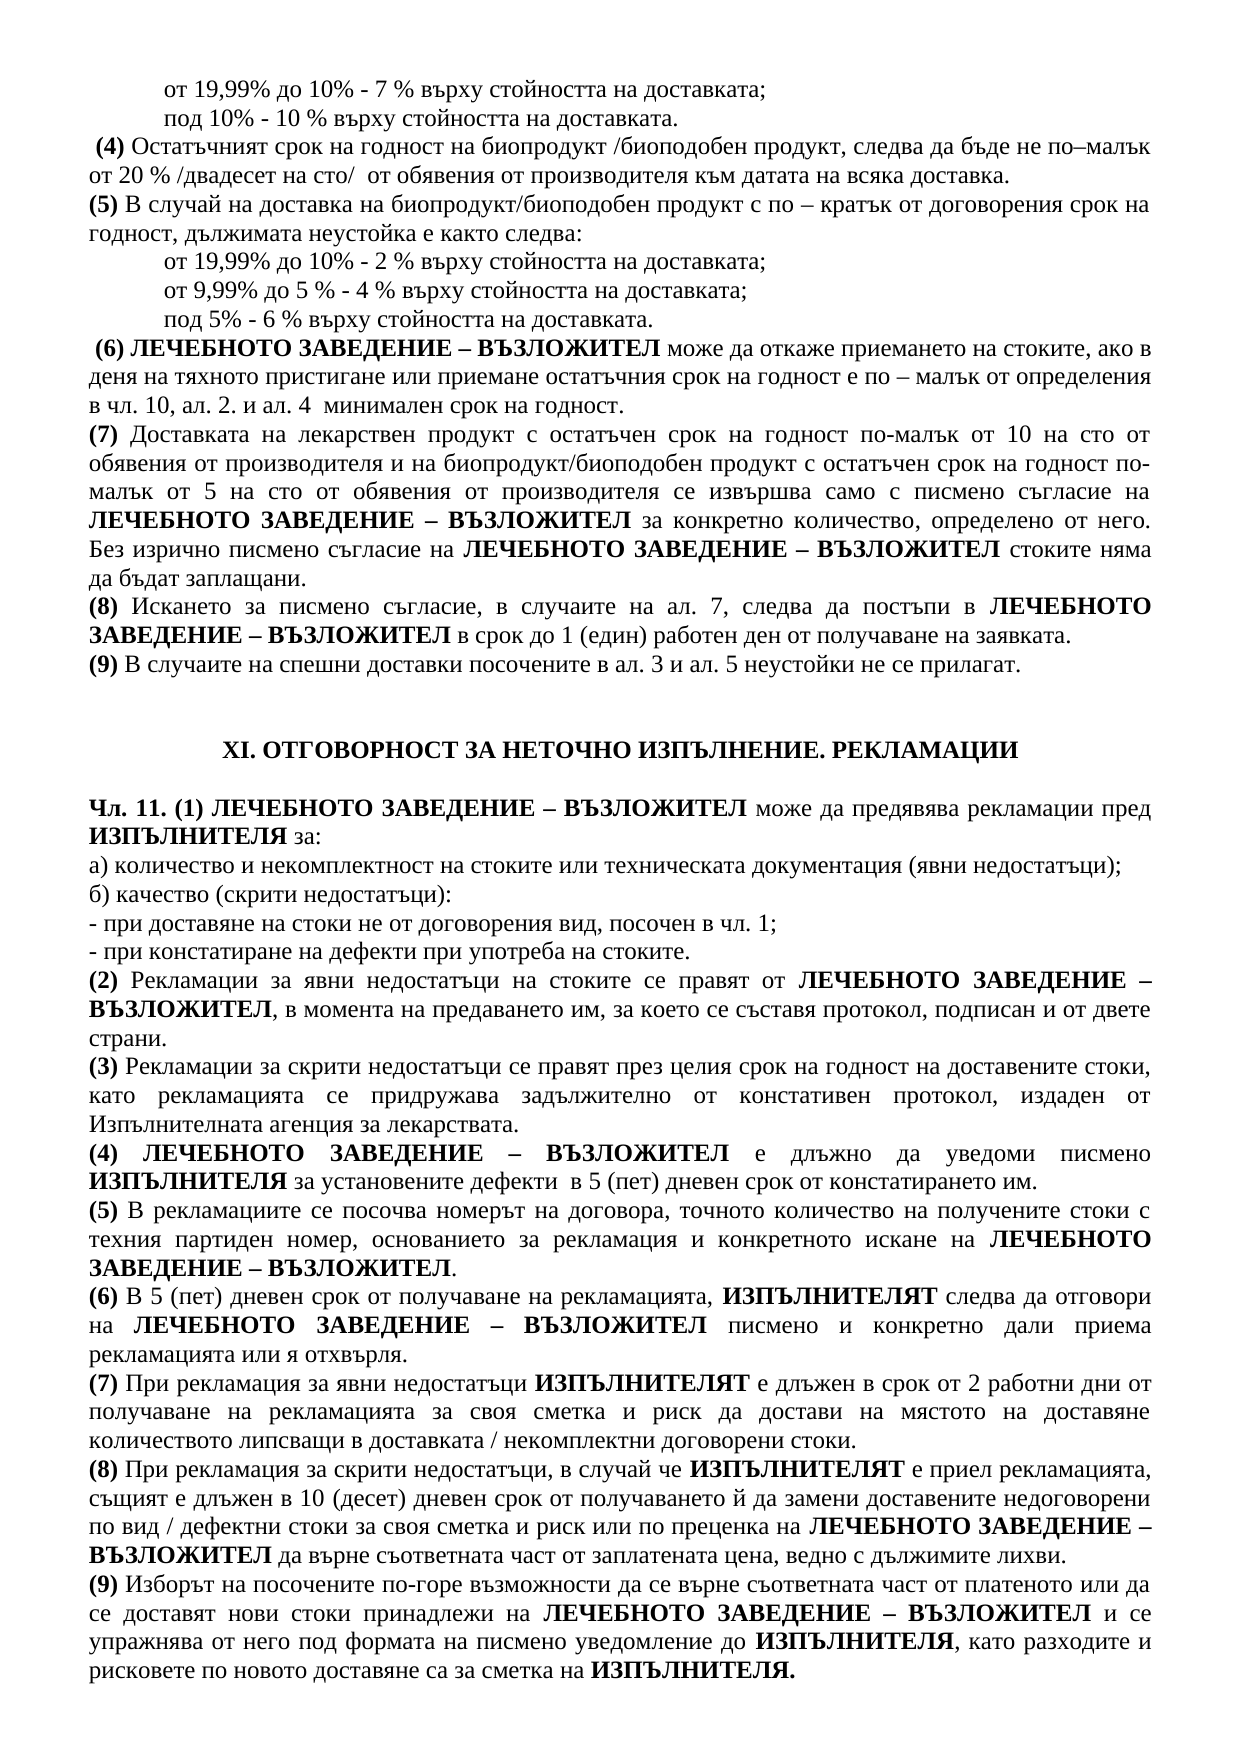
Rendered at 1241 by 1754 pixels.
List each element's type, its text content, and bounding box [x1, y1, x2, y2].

text (5) В случай на доставка на биопродукт/биоподобен продукт с по – кратък от договорения срок на годност, дължимата неустойка е както следва: [89, 189, 1152, 246]
text (8) При рекламация за скрити недостатъци, в случай че ИЗПЪЛНИТЕЛЯТ е приел рекламацията, същият е длъжен в 10 (десет) дневен срок от получаването й да замени доставените недоговорени по вид / дефектни стоки за своя сметка и риск или по преценка на ЛЕЧЕБНОТО ЗАВЕДЕНИЕ – ВЪЗЛОЖИТЕЛ да върне съответната част от заплатената цена, ведно с дължимите лихви. [89, 1454, 1152, 1569]
text (6) ЛЕЧЕБНОТО ЗАВЕДЕНИЕ – ВЪЗЛОЖИТЕЛ може да откаже приемането на стоките, ако в деня на тяхното пристигане или приемане остатъчния срок на годност е по – малък от определения в чл. 10, ал. 2. и ал. 4 минимален срок на годност. [89, 333, 1152, 419]
text б) качество (скрити недостатъци): [89, 879, 1152, 908]
text от 19,99% до 10% - 7 % върху стойността на доставката; [89, 74, 1152, 103]
text (7) При рекламация за явни недостатъци ИЗПЪЛНИТЕЛЯТ е длъжен в срок от 2 работни дни от получаване на рекламацията за своя сметка и риск да достави на мястото на доставяне количеството липсващи в доставката / некомплектни договорени стоки. [89, 1368, 1152, 1454]
text (9) В случаите на спешни доставки посочените в ал. 3 и ал. 5 неустойки не се прилагат. [89, 649, 1152, 678]
text Чл. 11. (1) ЛЕЧЕБНОТО ЗАВЕДЕНИЕ – ВЪЗЛОЖИТЕЛ може да предявява рекламации пред ИЗПЪЛНИТЕЛЯ за: [89, 793, 1152, 850]
text от 19,99% до 10% - 2 % върху стойността на доставката; [89, 246, 1152, 275]
text от 9,99% до 5 % - 4 % върху стойността на доставката; [89, 275, 1152, 304]
text под 5% - 6 % върху стойността на доставката. [89, 304, 1152, 333]
text под 10% - 10 % върху стойността на доставката. [89, 103, 1152, 131]
text (5) В рекламациите се посочва номерът на договора, точното количество на получените стоки с техния партиден номер, основанието за рекламация и конкретното искане на ЛЕЧЕБНОТО ЗАВЕДЕНИЕ – ВЪЗЛОЖИТЕЛ. [89, 1195, 1152, 1281]
text (3) Рекламации за скрити недостатъци се правят през целия срок на годност на доставените стоки, като рекламацията се придружава задължително от констативен протокол, издаден от Изпълнителната агенция за лекарствата. [89, 1051, 1152, 1138]
text - при доставяне на стоки не от договорения вид, посочен в чл. 1; [89, 908, 1152, 936]
text - при констатиране на дефекти при употреба на стоките. [89, 936, 1152, 965]
text (7) Доставката на лекарствен продукт с остатъчен срок на годност по-малък от 10 на сто от обявения от производителя и на биопродукт/биоподобен продукт с остатъчен срок на годност по-малък от 5 на сто от обявения от производителя се извършва само с писмено съгласие на ЛЕЧЕБНОТО ЗАВЕДЕНИЕ – ВЪЗЛОЖИТЕЛ за конкретно количество, определено от него. Без изрично писмено съгласие на ЛЕЧЕБНОТО ЗАВЕДЕНИЕ – ВЪЗЛОЖИТЕЛ стоките няма да бъдат заплащани. [89, 419, 1152, 591]
text (4) Остатъчният срок на годност на биопродукт /биоподобен продукт, следва да бъде не по–малък от 20 % /двадесет на сто/ от обявения от производителя към датата на всяка доставка. [89, 131, 1152, 189]
text (9) Изборът на посочените по-горе възможности да се върне съответната част от платеното или да се доставят нови стоки принадлежи на ЛЕЧЕБНОТО ЗАВЕДЕНИЕ – ВЪЗЛОЖИТЕЛ и се упражнява от него под формата на писмено уведомление до ИЗПЪЛНИТЕЛЯ, като разходите и рисковете по новото доставяне са за сметка на ИЗПЪЛНИТЕЛЯ. [89, 1569, 1152, 1684]
text а) количество и некомплектност на стоките или техническата документация (явни недостатъци); [89, 850, 1152, 879]
text (8) Искането за писмено съгласие, в случаите на ал. 7, следва да постъпи в ЛЕЧЕБНОТО ЗАВЕДЕНИЕ – ВЪЗЛОЖИТЕЛ в срок до 1 (един) работен ден от получаване на заявката. [89, 591, 1152, 649]
text (2) Рекламации за явни недостатъци на стоките се правят от ЛЕЧЕБНОТО ЗАВЕДЕНИЕ – ВЪЗЛОЖИТЕЛ, в момента на предаването им, за което се съставя протокол, подписан и от двете страни. [89, 965, 1152, 1051]
text ХІ. ОТГОВОРНОСТ ЗА НЕТОЧНО ИЗПЪЛНЕНИЕ. РЕКЛАМАЦИИ [89, 735, 1152, 764]
text (6) В 5 (пет) дневен срок от получаване на рекламацията, ИЗПЪЛНИТЕЛЯТ следва да отговори на ЛЕЧЕБНОТО ЗАВЕДЕНИЕ – ВЪЗЛОЖИТЕЛ писмено и конкретно дали приема рекламацията или я отхвърля. [89, 1281, 1152, 1368]
text (4) ЛЕЧЕБНОТО ЗАВЕДЕНИЕ – ВЪЗЛОЖИТЕЛ е длъжно да уведоми писмено ИЗПЪЛНИТЕЛЯ за установените дефекти в 5 (пет) дневен срок от констатирането им. [89, 1138, 1152, 1195]
